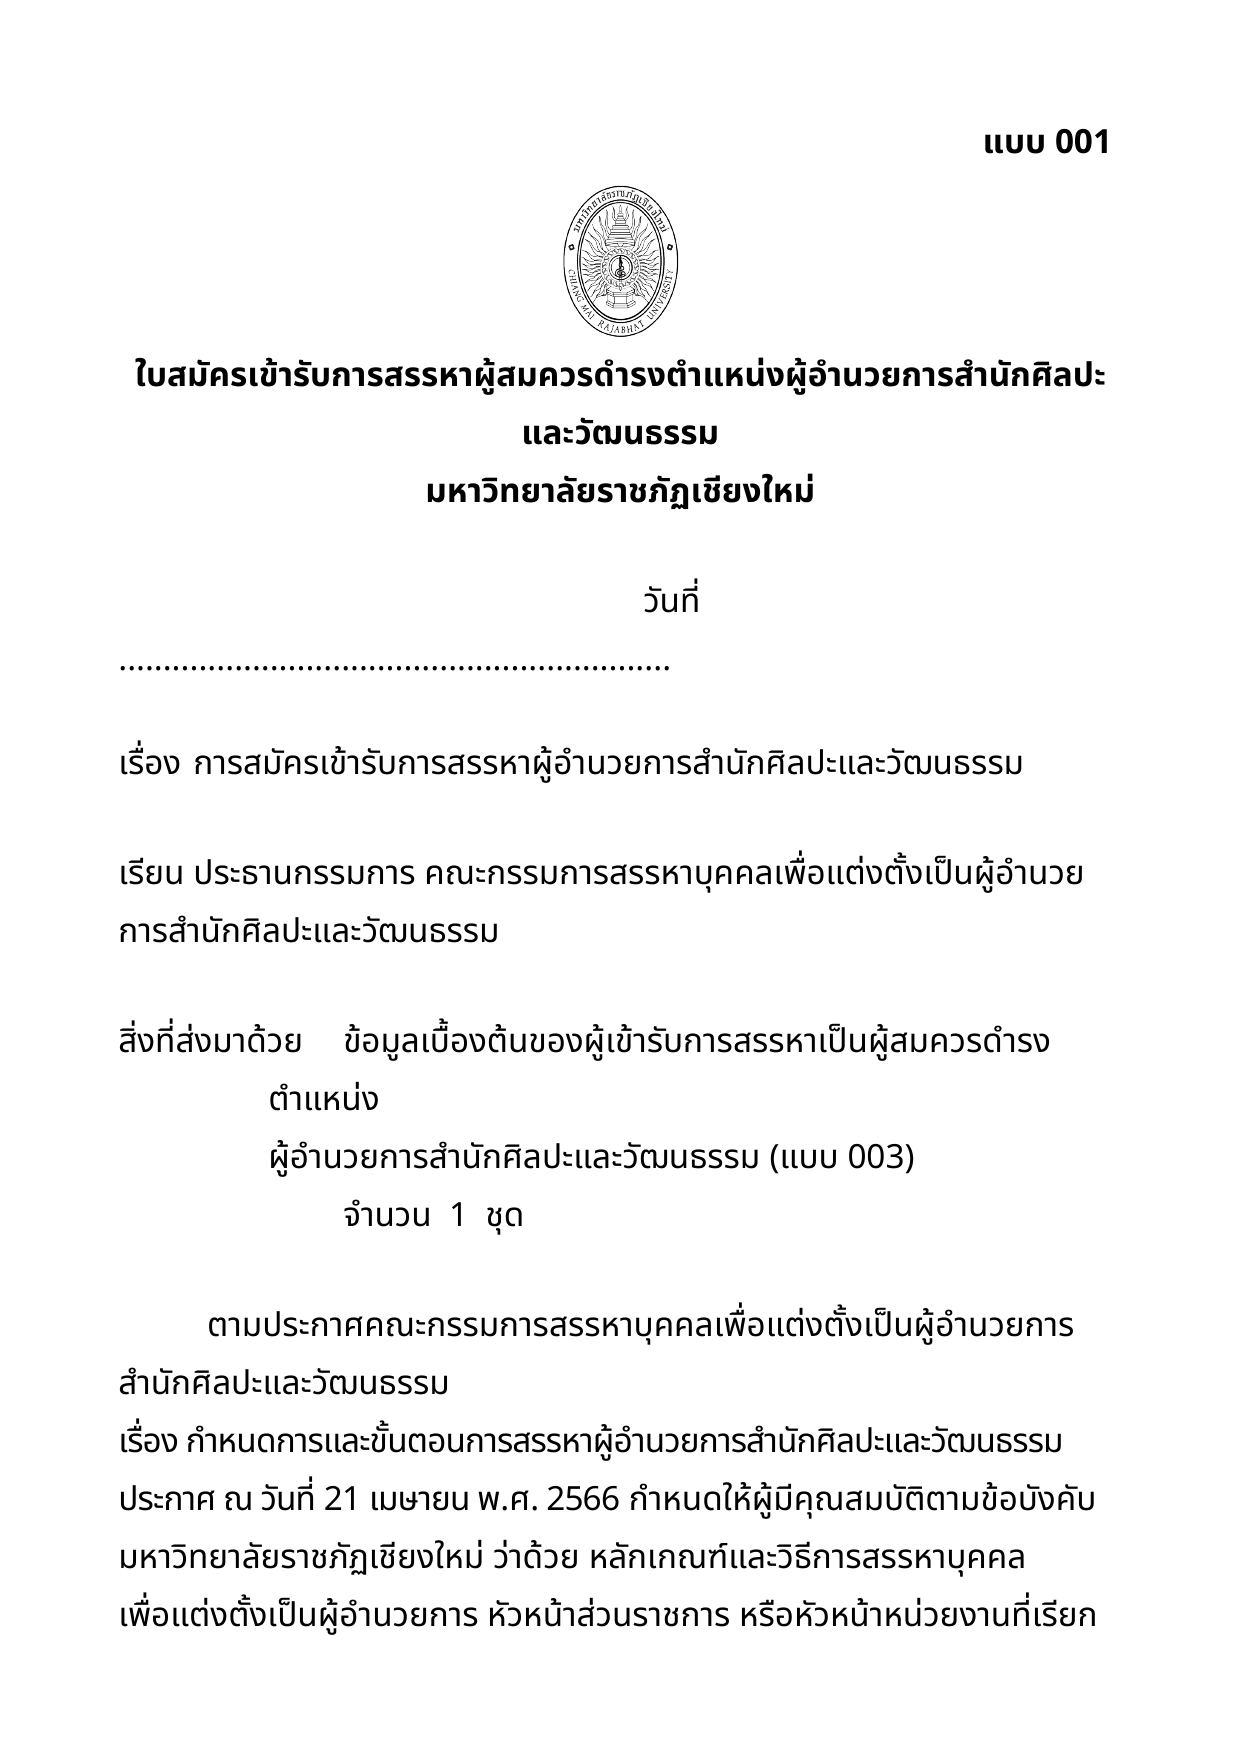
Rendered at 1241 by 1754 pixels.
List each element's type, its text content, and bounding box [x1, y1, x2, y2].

text เรียน ประธานกรรมการ คณะกรรมการสรรหาบุคคลเพื่อแต่งตั้งเป็นผู้อำนวยการสำนักศิลปะและวัฒนธรรม [118, 849, 1122, 957]
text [118, 1301, 1122, 1641]
text เรื่อง การสมัครเข้ารับการสรรหาผู้อำนวยการสำนักศิลปะและวัฒนธรรม [118, 739, 1122, 789]
text แบบ 001 [118, 118, 1112, 169]
text ใบสมัครเข้ารับการสรรหาผู้สมควรดำรงตำแหน่งผู้อำนวยการสำนักศิลปะและวัฒนธรรม [118, 351, 1122, 460]
text มหาวิทยาลัยราชภัฏเชียงใหม่ [118, 467, 1122, 518]
text สิ่งที่ส่งมาด้วย ข้อมูลเบื้องต้นของผู้เข้ารับการสรรหาเป็นผู้สมควรดำรงตำแหน่ง ผู้อำนวยการสำนักศิลปะและวัฒนธรรม (แบบ 003) จำนวน 1 ชุด [118, 1017, 1122, 1242]
picture [554, 176, 686, 347]
text วันที่ .............................................................. [118, 577, 1122, 680]
